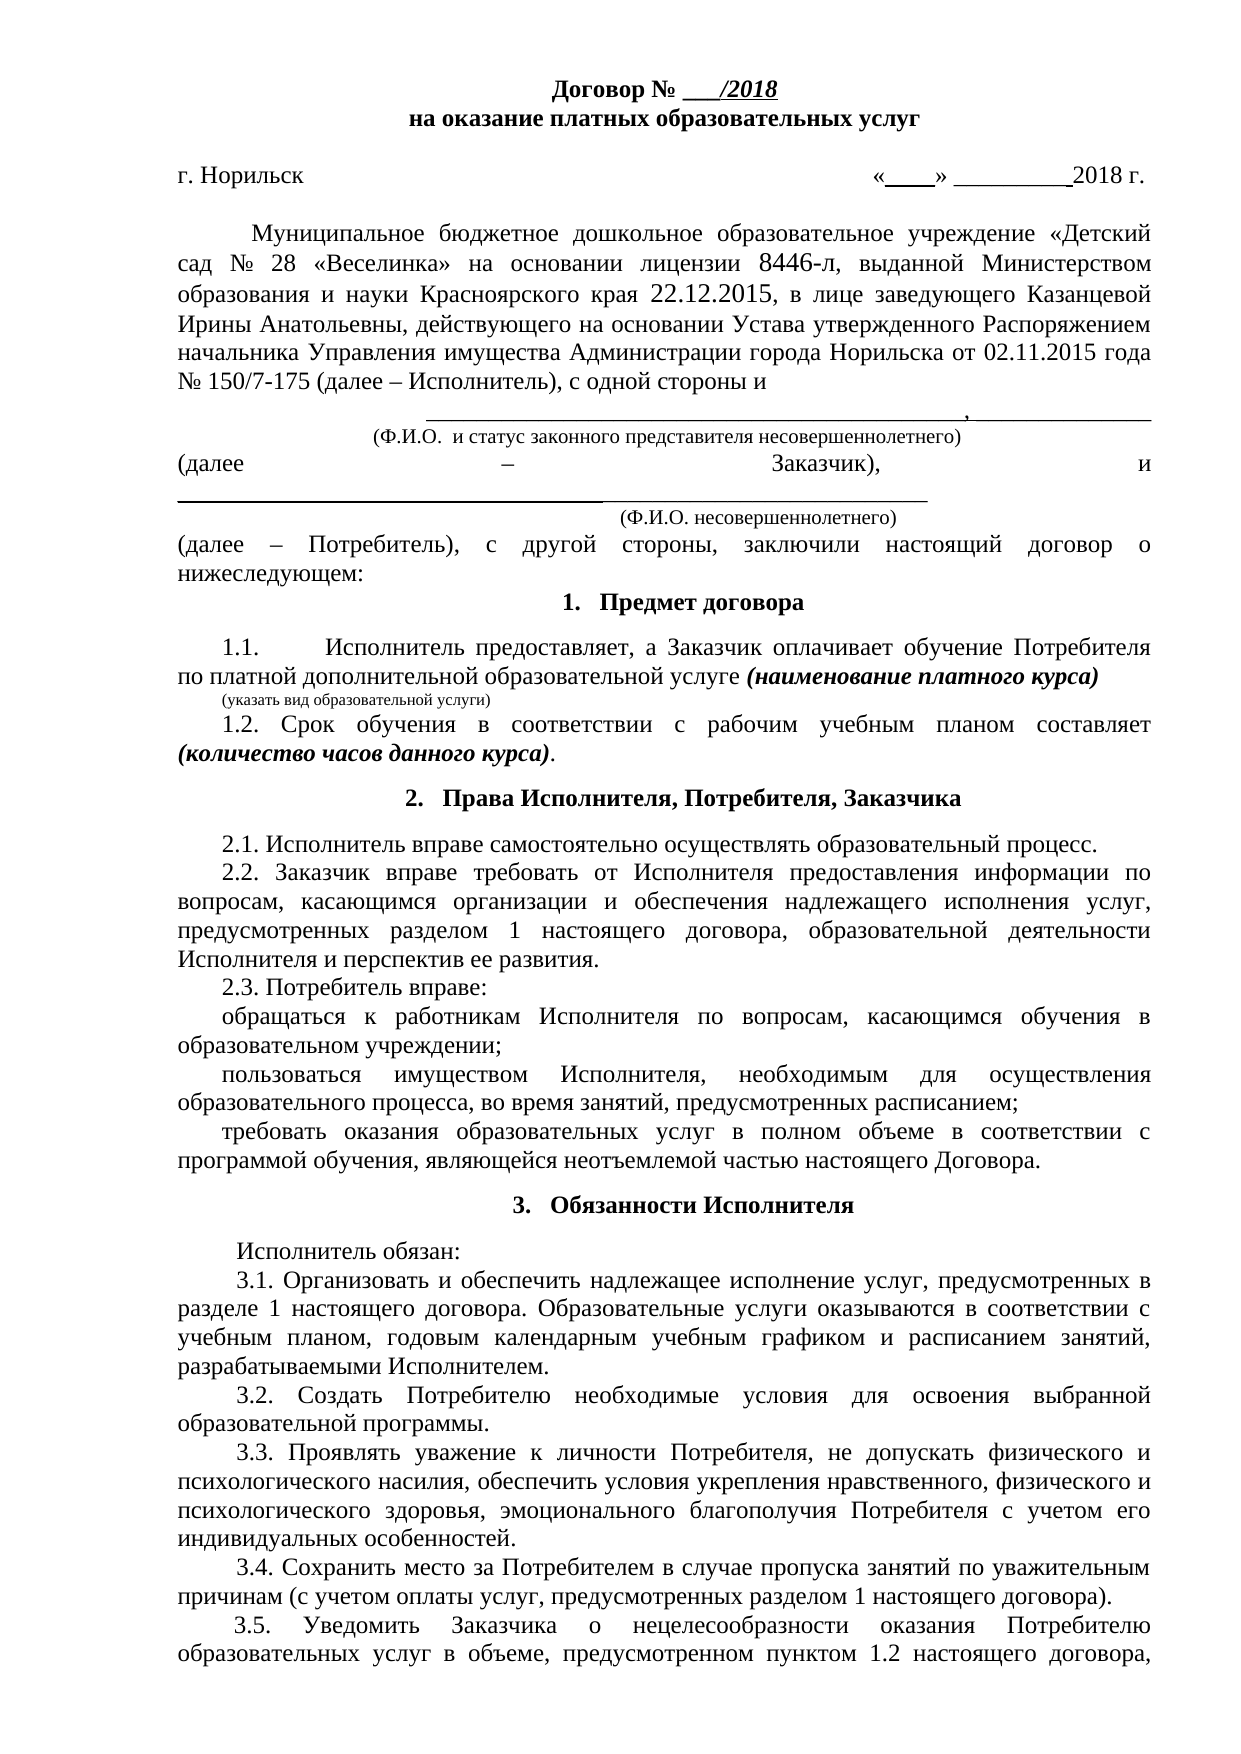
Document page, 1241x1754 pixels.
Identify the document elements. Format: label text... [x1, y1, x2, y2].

text 3.2. Создать Потребителю необходимые условия для освоения выбранной образовательной программы. [177, 1380, 1152, 1437]
text Исполнитель обязан: [177, 1236, 1152, 1265]
text требовать оказания образовательных услуг в полном объеме в соответствии с программой обучения, являющейся неотъемлемой частью настоящего Договора. [177, 1116, 1152, 1174]
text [177, 1610, 1152, 1667]
list Предмет договора [215, 587, 1152, 616]
list Обязанности Исполнителя [215, 1191, 1152, 1219]
text 2.1. Исполнитель вправе самостоятельно осуществлять образовательный процесс. [177, 829, 1152, 857]
text 1.2. Срок обучения в соответствии с рабочим учебным планом составляет (количество часов данного курса). [177, 709, 1152, 766]
list Права Исполнителя, Потребителя, Заказчика [215, 783, 1152, 812]
text (далее – Потребитель), с другой стороны, заключили настоящий договор о нижеследующем: [177, 529, 1152, 587]
text г. Норильск «____» _________ 2018 г. [177, 160, 1152, 189]
text (Ф.И.О. несовершеннолетнего) [546, 505, 1152, 529]
text обращаться к работникам Исполнителя по вопросам, касающимся обучения в образовательном учреждении; [177, 1001, 1152, 1059]
list Исполнитель предоставляет, а Заказчик оплачивает обучение Потребителя по платной дополнительной образовательной услуге (наименование платного курса) [177, 632, 1152, 690]
text ___________________________________________, ______________ [177, 395, 1152, 424]
list (указать вид образовательной услуги) [177, 690, 1152, 709]
text Муниципальное бюджетное дошкольное образовательное учреждение «Детский сад № 28 «Веселинка» на основании лицензии 8446-л, выданной Министерством образования и науки Красноярского края 22.12.2015, в лице заведующего Казанцевой Ирины Анатольевны, действующего на основании Устава утвержденного Распоряжением начальника Управления имущества Администрации города Норильска от 02.11.2015 года № 150/7-175 (далее – Исполнитель), с одной стороны и [177, 218, 1152, 395]
text 2.2. Заказчик вправе требовать от Исполнителя предоставления информации по вопросам, касающимся организации и обеспечения надлежащего исполнения услуг, предусмотренных разделом 1 настоящего договора, образовательной деятельности Исполнителя и перспектив ее развития. [177, 857, 1152, 972]
text 3.1. Организовать и обеспечить надлежащее исполнение услуг, предусмотренных в разделе 1 настоящего договора. Образовательные услуги оказываются в соответствии с учебным планом, годовым календарным учебным графиком и расписанием занятий, разрабатываемыми Исполнителем. [177, 1265, 1152, 1380]
text 3.4. Сохранить место за Потребителем в случае пропуска занятий по уважительным причинам (с учетом оплаты услуг, предусмотренных разделом 1 настоящего договора). [177, 1552, 1152, 1610]
text 2.3. Потребитель вправе: [177, 972, 1152, 1001]
text (Ф.И.О. и статус законного представителя несовершеннолетнего) [177, 424, 1152, 448]
text (далее – Заказчик), и ____________________________________________________________ [177, 448, 1152, 505]
text на оказание платных образовательных услуг [177, 103, 1152, 131]
text пользоваться имуществом Исполнителя, необходимым для осуществления образовательного процесса, во время занятий, предусмотренных расписанием; [177, 1059, 1152, 1116]
text 3.3. Проявлять уважение к личности Потребителя, не допускать физического и психологического насилия, обеспечить условия укрепления нравственного, физического и психологического здоровья, эмоционального благополучия Потребителя с учетом его индивидуальных особенностей. [177, 1437, 1152, 1552]
text Договор № ___/2018 [177, 74, 1152, 103]
